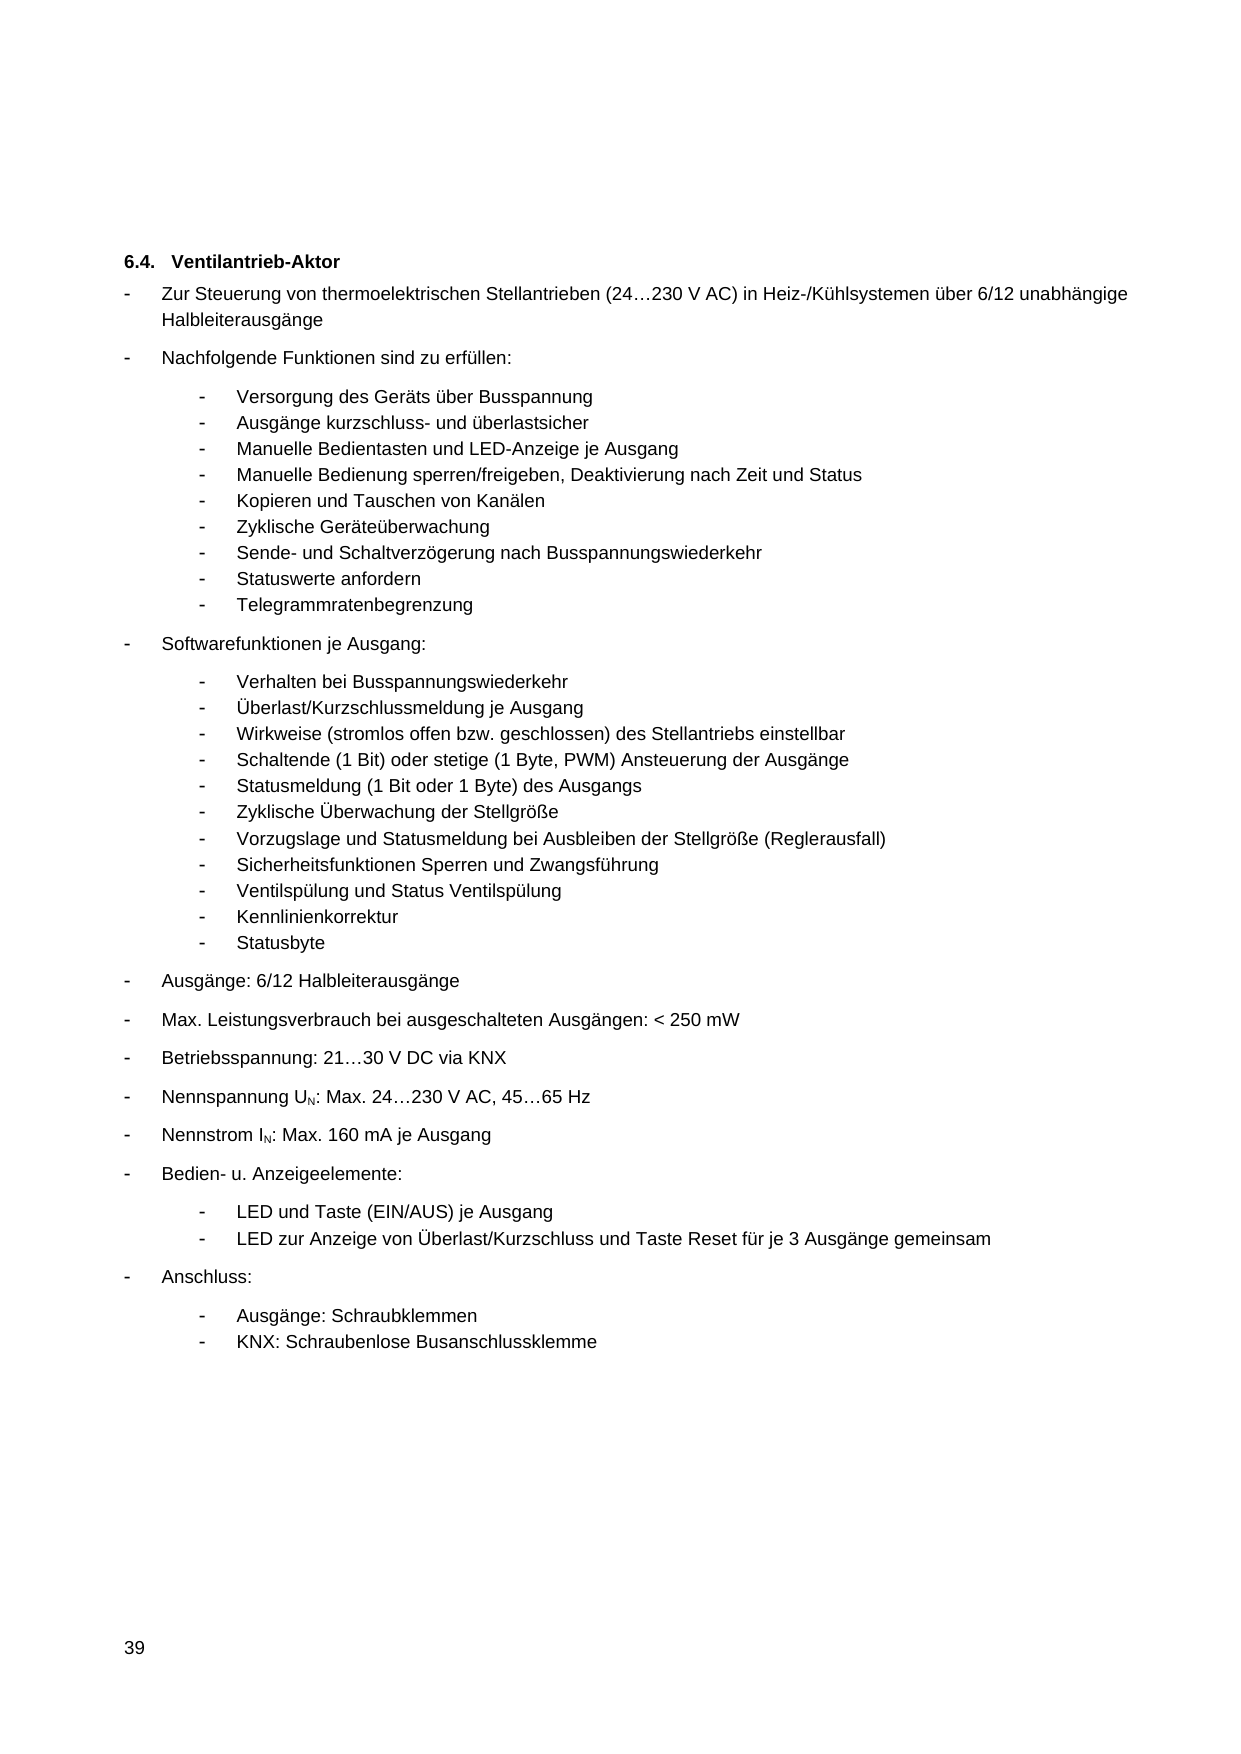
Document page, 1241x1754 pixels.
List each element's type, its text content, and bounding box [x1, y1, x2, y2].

text Ventilspülung und Status Ventilspülung [199, 875, 1158, 901]
text LED zur Anzeige von Überlast/Kurzschluss und Taste Reset für je 3 Ausgänge gemeinsam [199, 1223, 1158, 1249]
text Zur Steuerung von thermoelektrischen Stellantrieben (24…230 V AC) in Heiz-/Kühlsystemen über 6/12 unabhängige Halbleiterausgänge [124, 278, 1158, 330]
text Ausgänge: Schraubklemmen [199, 1300, 1158, 1326]
text Statuswerte anfordern [199, 564, 1158, 590]
text Manuelle Bedienung sperren/freigeben, Deaktivierung nach Zeit und Status [199, 459, 1158, 486]
text Zyklische Geräteüberwachung [199, 512, 1158, 538]
text Telegrammratenbegrenzung [199, 590, 1158, 616]
text Schaltende (1 Bit) oder stetige (1 Byte, PWM) Ansteuerung der Ausgänge [199, 745, 1158, 771]
text Statusbyte [199, 927, 1158, 953]
subtitle Ventilantrieb-Aktor [124, 246, 1158, 272]
text Vorzugslage und Statusmeldung bei Ausbleiben der Stellgröße (Reglerausfall) [199, 823, 1158, 849]
text Nennstrom IN: Max. 160 mA je Ausgang [124, 1120, 1158, 1146]
text Softwarefunktionen je Ausgang: [124, 628, 1158, 654]
text Versorgung des Geräts über Busspannung [199, 381, 1158, 407]
text Betriebsspannung: 21…30 V DC via KNX [124, 1043, 1158, 1069]
text Überlast/Kurzschlussmeldung je Ausgang [199, 693, 1158, 719]
text Zyklische Überwachung der Stellgröße [199, 797, 1158, 823]
text Sende- und Schaltverzögerung nach Busspannungswiederkehr [199, 538, 1158, 564]
text Kopieren und Tauschen von Kanälen [199, 486, 1158, 512]
text Manuelle Bedientasten und LED-Anzeige je Ausgang [199, 433, 1158, 459]
text Nachfolgende Funktionen sind zu erfüllen: [124, 343, 1158, 369]
text Statusmeldung (1 Bit oder 1 Byte) des Ausgangs [199, 771, 1158, 797]
text Sicherheitsfunktionen Sperren und Zwangsführung [199, 849, 1158, 875]
text Anschluss: [124, 1262, 1158, 1288]
text Wirkweise (stromlos offen bzw. geschlossen) des Stellantriebs einstellbar [199, 719, 1158, 745]
text LED und Taste (EIN/AUS) je Ausgang [199, 1197, 1158, 1223]
text Bedien- u. Anzeigeelemente: [124, 1158, 1158, 1184]
text Nennspannung UN: Max. 24…230 V AC, 45…65 Hz [124, 1081, 1158, 1107]
text Ausgänge: 6/12 Halbleiterausgänge [124, 966, 1158, 992]
text Kennlinienkorrektur [199, 901, 1158, 927]
text Max. Leistungsverbrauch bei ausgeschalteten Ausgängen: < 250 mW [124, 1004, 1158, 1030]
text Ausgänge kurzschluss- und überlastsicher [199, 407, 1158, 433]
text KNX: Schraubenlose Busanschlussklemme [199, 1326, 1158, 1352]
text Verhalten bei Busspannungswiederkehr [199, 667, 1158, 693]
